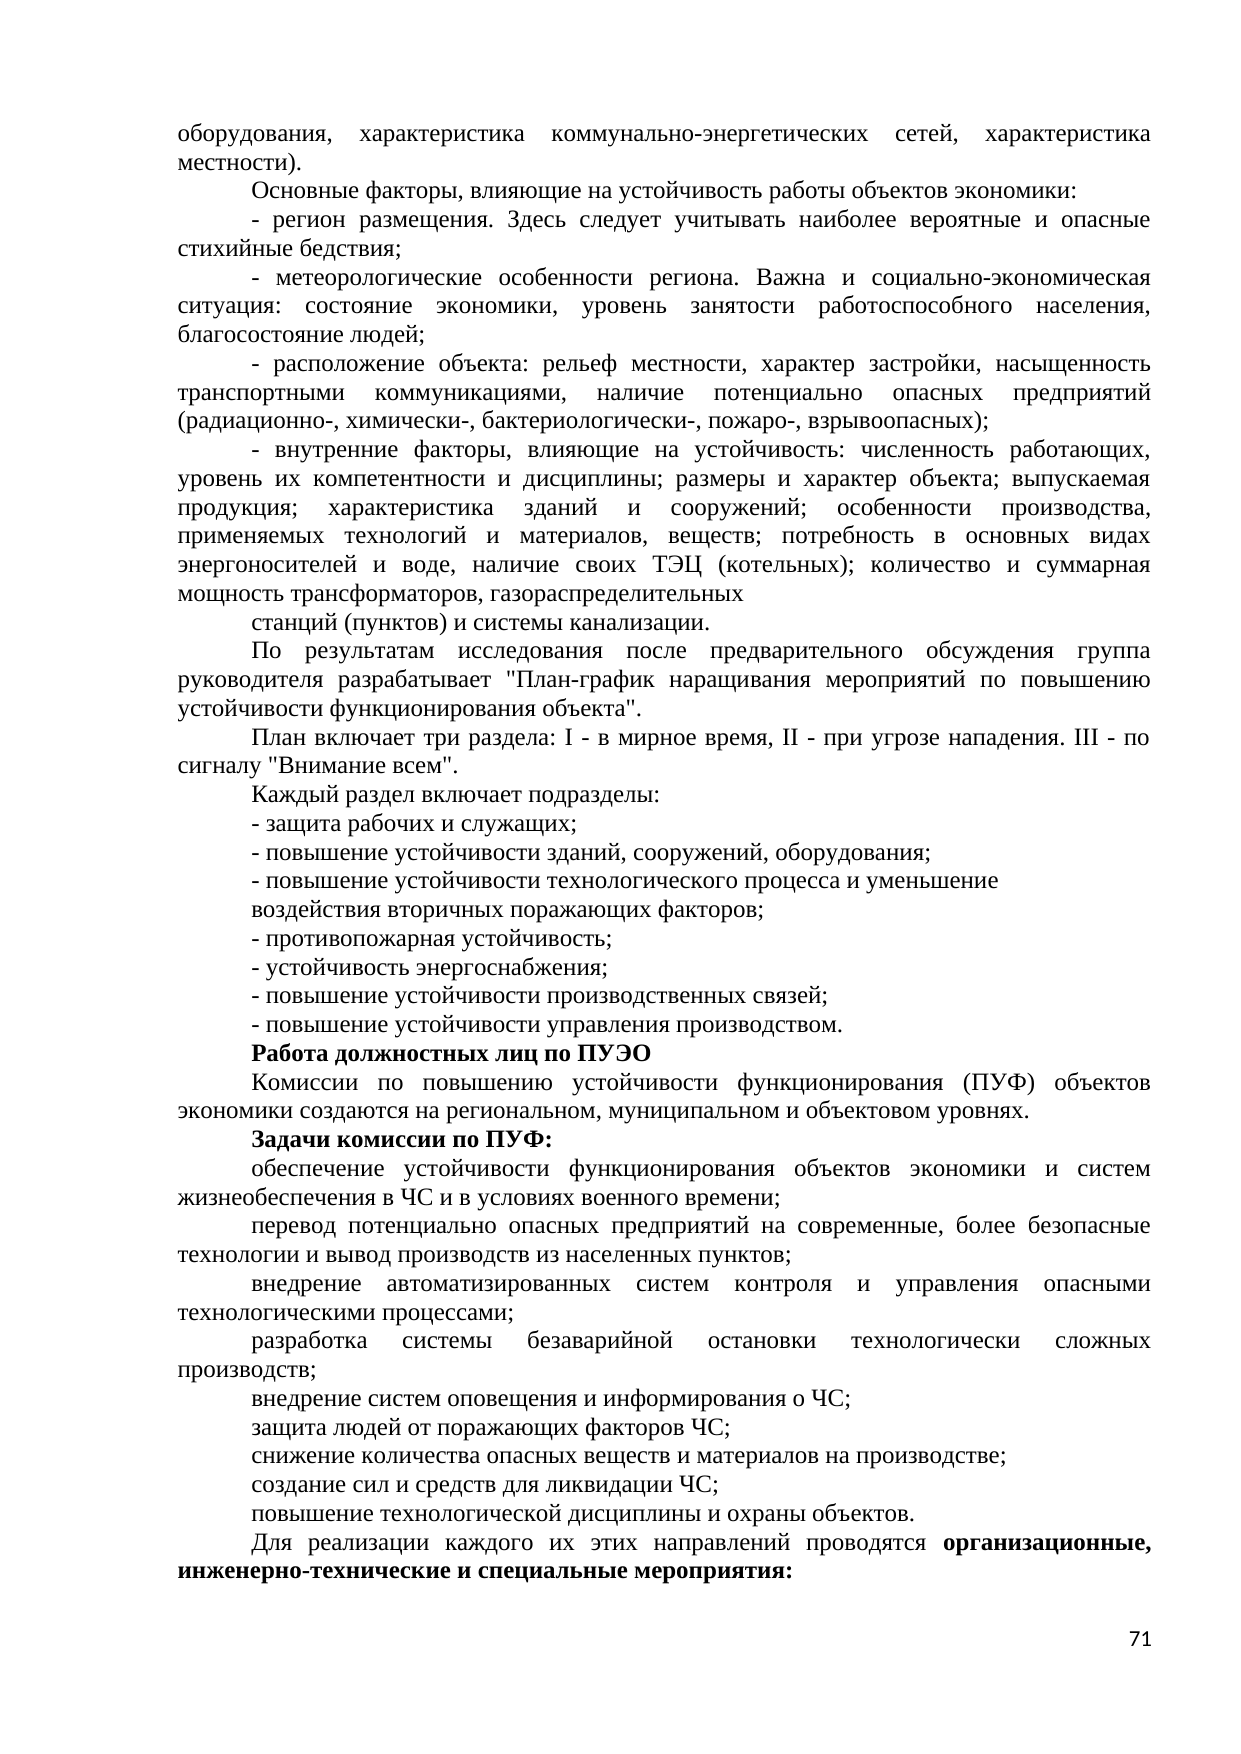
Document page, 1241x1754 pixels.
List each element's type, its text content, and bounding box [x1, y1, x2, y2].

text снижение количества опасных веществ и материалов на производстве; [177, 1441, 1152, 1469]
text обеспечение устойчивости функционирования объектов экономики и систем жизнеобеспечения в ЧС и в условиях военного времени; [177, 1153, 1152, 1211]
text - повышение устойчивости управления производством. [177, 1009, 1152, 1038]
text - устойчивость энергоснабжения; [177, 952, 1152, 981]
text станций (пунктов) и системы канализации. [177, 607, 1152, 636]
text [177, 118, 1152, 176]
text Каждый раздел включает подразделы: [177, 779, 1152, 808]
text По результатам исследования после предварительного обсуждения группа руководителя разрабатывает "План-график наращивания мероприятий по повышению устойчивости функционирования объекта". [177, 636, 1152, 722]
text - внутренние факторы, влияющие на устойчивость: численность работающих, уровень их компетентности и дисциплины; размеры и характер объекта; выпускаемая продукция; характеристика зданий и сооружений; особенности производства, применяемых технологий и материалов, веществ; потребность в основных видах энергоносителей и воде, наличие своих ТЭЦ (котельных); количество и суммарная мощность трансформаторов, газораспределительных [177, 434, 1152, 607]
text перевод потенциально опасных предприятий на современные, более безопасные технологии и вывод производств из населенных пунктов; [177, 1211, 1152, 1268]
text внедрение автоматизированных систем контроля и управления опасными технологическими процессами; [177, 1268, 1152, 1326]
text - повышение устойчивости зданий, сооружений, оборудования; [177, 837, 1152, 866]
text повышение технологической дисциплины и охраны объектов. [177, 1498, 1152, 1527]
text - защита рабочих и служащих; [177, 808, 1152, 837]
text защита людей от поражающих факторов ЧС; [177, 1412, 1152, 1441]
text внедрение систем оповещения и информирования о ЧС; [177, 1383, 1152, 1412]
text - метеорологические особенности региона. Важна и социально-экономическая ситуация: состояние экономики, уровень занятости работоспособного населения, благосостояние людей; [177, 262, 1152, 348]
text Работа должностных лиц по ПУЭО [177, 1038, 1152, 1067]
text - регион размещения. Здесь следует учитывать наиболее вероятные и опасные стихийные бедствия; [177, 204, 1152, 262]
text Для реализации каждого их этих направлений проводятся организационные, инженерно-технические и специальные мероприятия: [177, 1527, 1152, 1584]
text Комиссии по повышению устойчивости функционирования (ПУФ) объектов экономики создаются на региональном, муниципальном и объектовом уровнях. [177, 1067, 1152, 1124]
text План включает три раздела: I - в мирное время, II - при угрозе нападения. III - по сигналу "Внимание всем". [177, 722, 1152, 779]
text Основные факторы, влияющие на устойчивость работы объектов экономики: [177, 176, 1152, 204]
text - противопожарная устойчивость; [177, 923, 1152, 952]
text - повышение устойчивости технологического процесса и уменьшение [177, 866, 1152, 894]
text создание сил и средств для ликвидации ЧС; [177, 1469, 1152, 1498]
text - повышение устойчивости производственных связей; [177, 981, 1152, 1009]
text воздействия вторичных поражающих факторов; [177, 894, 1152, 923]
text Задачи комиссии по ПУФ: [177, 1124, 1152, 1153]
text разработка системы безаварийной остановки технологически сложных производств; [177, 1326, 1152, 1383]
text - расположение объекта: рельеф местности, характер застройки, насыщенность транспортными коммуникациями, наличие потенциально опасных предприятий (радиационно-, химически-, бактериологически-, пожаро-, взрывоопасных); [177, 348, 1152, 434]
